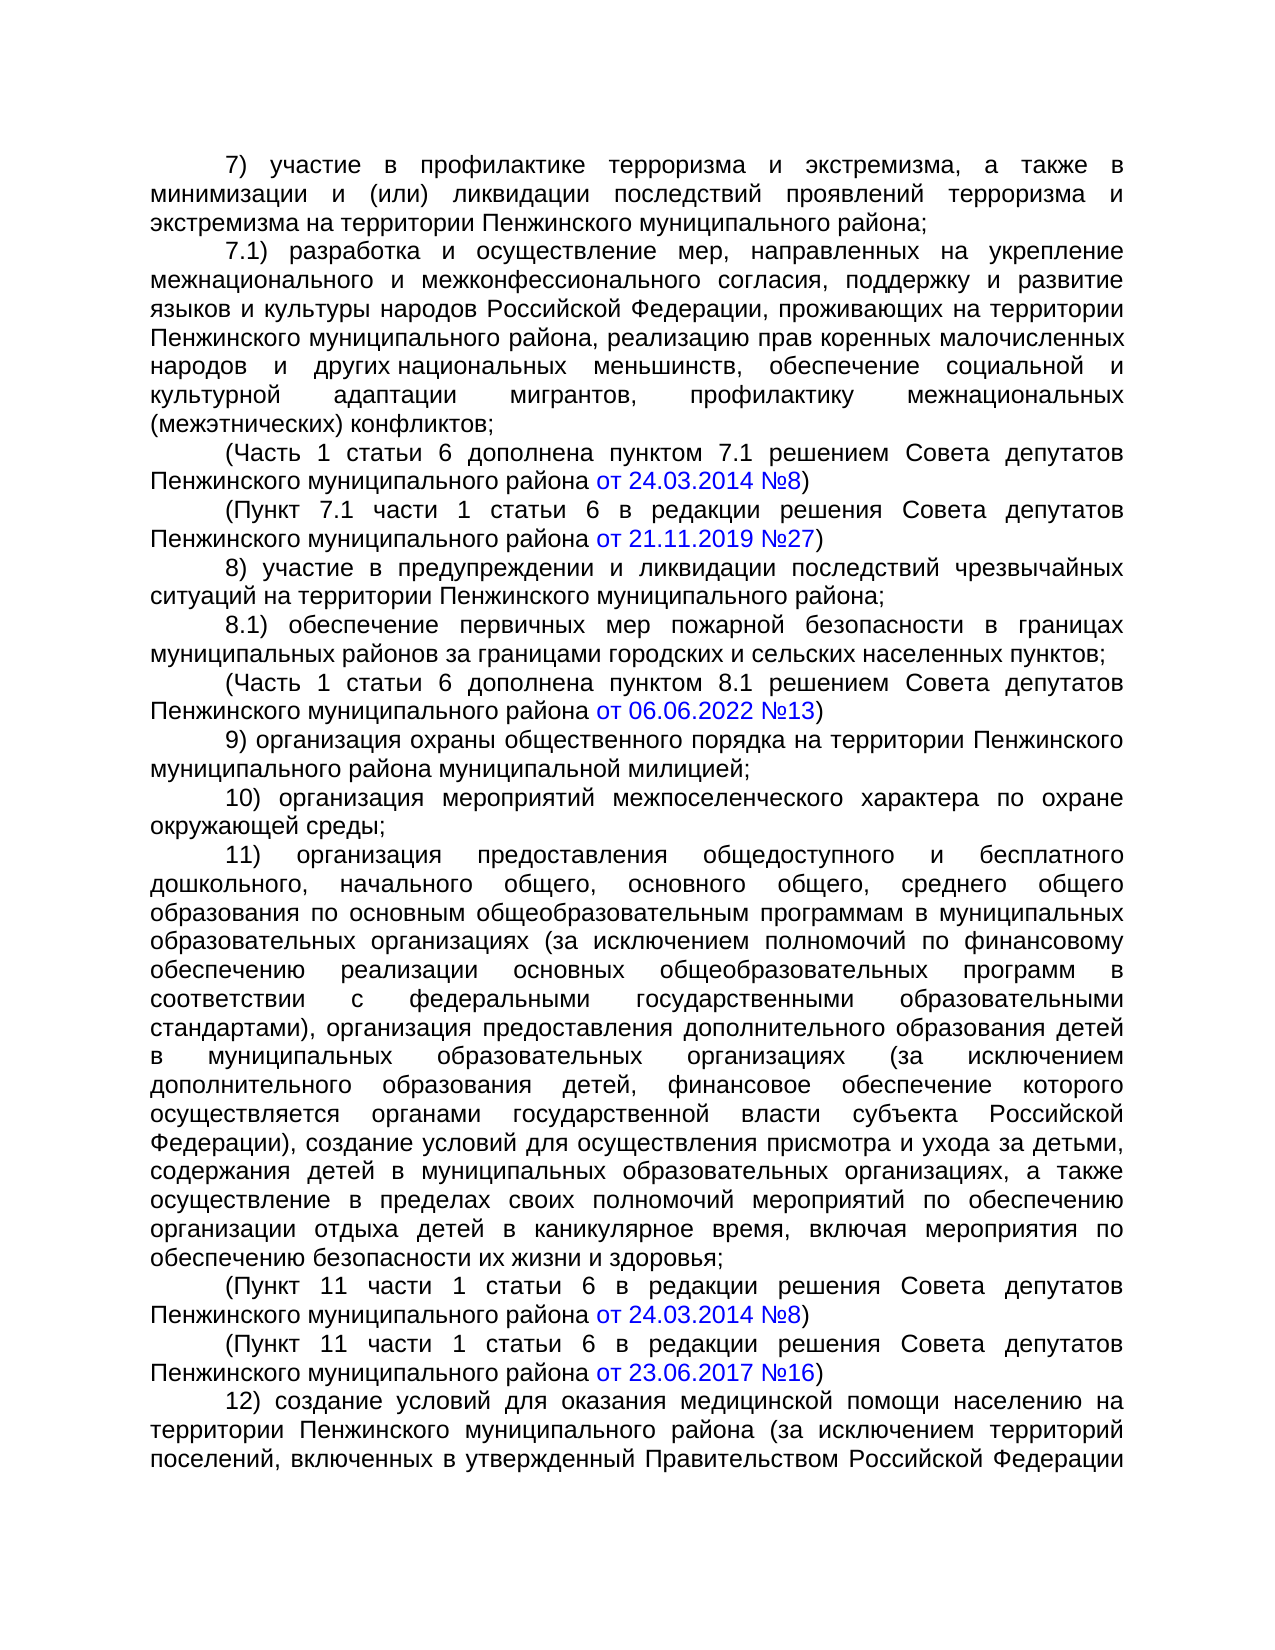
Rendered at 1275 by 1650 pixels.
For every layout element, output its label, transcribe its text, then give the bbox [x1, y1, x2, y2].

text 8.1) обеспечение первичных мер пожарной безопасности в границах муниципальных районов за границами городских и сельских населенных пунктов; [150, 610, 1125, 667]
text (Часть 1 статьи 6 дополнена пунктом 8.1 решением Совета депутатов Пенжинского муниципального района от 06.06.2022 №13) [150, 667, 1125, 725]
text (Пункт 7.1 части 1 статьи 6 в редакции решения Совета депутатов Пенжинского муниципального района от 21.11.2019 №27) [150, 495, 1125, 552]
text 7.1) разработка и осуществление мер, направленных на укрепление межнационального и межконфессионального согласия, поддержку и развитие языков и культуры народов Российской Федерации, проживающих на территории Пенжинского муниципального района, реализацию прав коренных малочисленных народов и других национальных меньшинств, обеспечение социальной и культурной адаптации мигрантов, профилактику межнациональных (межэтнических) конфликтов; [150, 236, 1125, 437]
text 9) организация охраны общественного порядка на территории Пенжинского муниципального района муниципальной милицией; [150, 725, 1125, 782]
text (Пункт 11 части 1 статьи 6 в редакции решения Совета депутатов Пенжинского муниципального района от 24.03.2014 №8) [150, 1271, 1125, 1329]
text (Пункт 11 части 1 статьи 6 в редакции решения Совета депутатов Пенжинского муниципального района от 23.06.2017 №16) [150, 1329, 1125, 1386]
text (Часть 1 статьи 6 дополнена пунктом 7.1 решением Совета депутатов Пенжинского муниципального района от 24.03.2014 №8) [150, 437, 1125, 495]
text 10) организация мероприятий межпоселенческого характера по охране окружающей среды; [150, 782, 1125, 840]
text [150, 1386, 1125, 1472]
text 11) организация предоставления общедоступного и бесплатного дошкольного, начального общего, основного общего, среднего общего образования по основным общеобразовательным программам в муниципальных образовательных организациях (за исключением полномочий по финансовому обеспечению реализации основных общеобразовательных программ в соответствии с федеральными государственными образовательными стандартами), организация предоставления дополнительного образования детей в муниципальных образовательных организациях (за исключением дополнительного образования детей, финансовое обеспечение которого осуществляется органами государственной власти субъекта Российской Федерации), создание условий для осуществления присмотра и ухода за детьми, содержания детей в муниципальных образовательных организациях, а также осуществление в пределах своих полномочий мероприятий по обеспечению организации отдыха детей в каникулярное время, включая мероприятия по обеспечению безопасности их жизни и здоровья; [150, 840, 1125, 1271]
text 7) участие в профилактике терроризма и экстремизма, а также в минимизации и (или) ликвидации последствий проявлений терроризма и экстремизма на территории Пенжинского муниципального района; [150, 150, 1125, 236]
text 8) участие в предупреждении и ликвидации последствий чрезвычайных ситуаций на территории Пенжинского муниципального района; [150, 552, 1125, 610]
